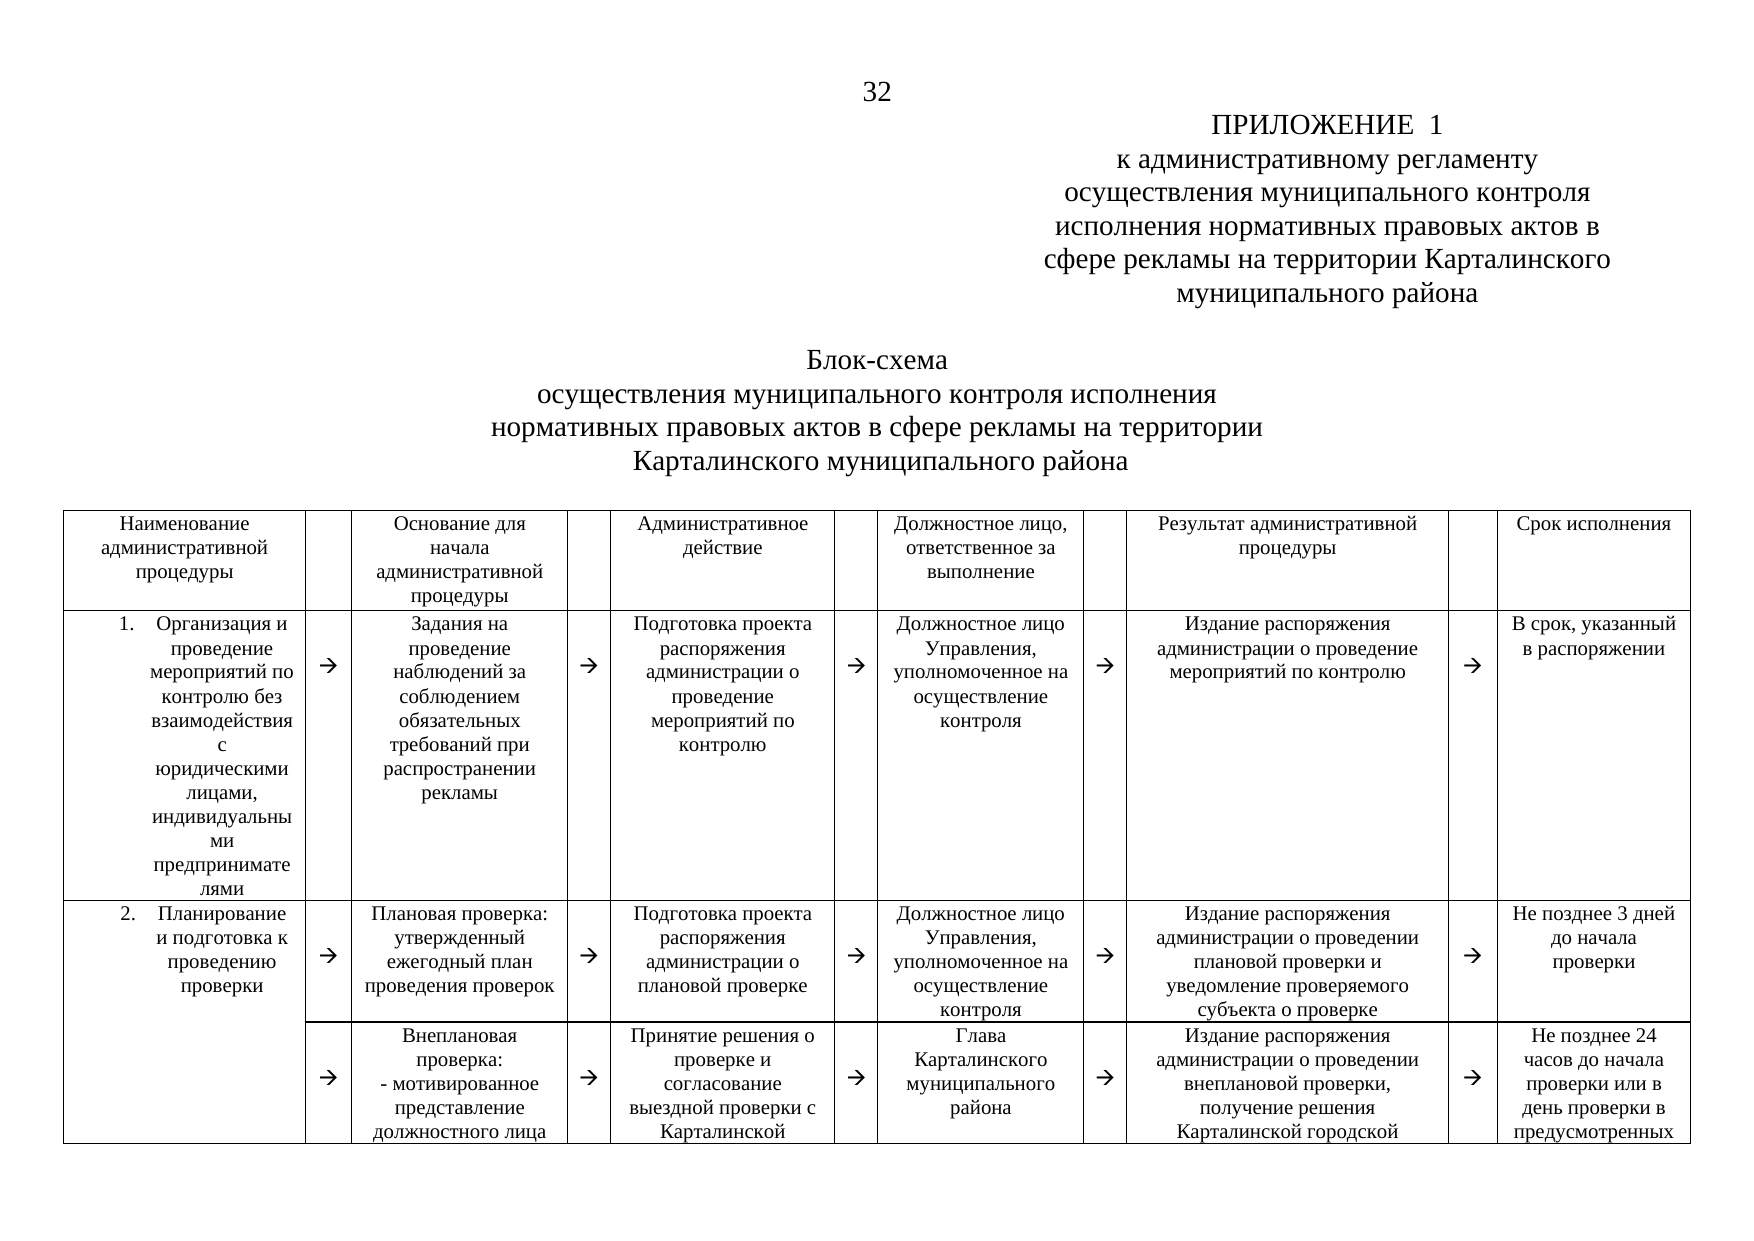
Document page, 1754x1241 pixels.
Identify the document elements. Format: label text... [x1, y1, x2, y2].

text Блок-схема [118, 342, 1636, 376]
table_cell Организация и проведение мероприятий по контролю без взаимодействия с юридическими лицами, индивидуальными предпринимателями [64, 611, 305, 900]
text осуществления муниципального контроля исполнения [118, 376, 1636, 409]
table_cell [1498, 1023, 1690, 1143]
table_cell [835, 611, 877, 900]
table_cell Издание распоряжения администрации о проведении плановой проверки и уведомление проверяемого субъекта о проверке [1127, 901, 1448, 1021]
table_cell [611, 1023, 834, 1143]
table_cell [568, 1023, 610, 1143]
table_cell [1127, 1023, 1448, 1143]
table_header [1449, 511, 1497, 610]
text Карталинского муниципального района [118, 443, 1636, 476]
table_header [1084, 511, 1126, 610]
text нормативных правовых актов в сфере рекламы на территории [118, 409, 1636, 443]
table_cell [835, 1023, 877, 1143]
table_cell Подготовка проекта распоряжения администрации о проведение мероприятий по контролю [611, 611, 834, 900]
table_cell [1084, 901, 1126, 1021]
text к административному регламенту осуществления муниципального контроля исполнения нормативных правовых актов в сфере рекламы на территории Карталинского муниципального района [1019, 141, 1636, 309]
table_cell Задания на проведение наблюдений за соблюдением обязательных требований при распространении рекламы [352, 611, 567, 900]
table_cell Не позднее 3 дней до начала проверки [1498, 901, 1690, 1021]
table_cell Плановая проверка: утвержденный ежегодный план проведения проверок [352, 901, 567, 1021]
table_header Срок исполнения [1498, 511, 1690, 610]
table_header [568, 511, 610, 610]
table_header [306, 511, 351, 610]
table_cell [306, 611, 351, 900]
table_cell [835, 901, 877, 1021]
table_cell [1449, 1023, 1497, 1143]
table_header [835, 511, 877, 610]
table_cell Планирование и подготовка к проведению проверки [64, 901, 305, 1143]
table_cell [1084, 1023, 1126, 1143]
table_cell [878, 1023, 1083, 1143]
table_cell [1084, 611, 1126, 900]
table_header Основание для начала административной процедуры [352, 511, 567, 610]
table_cell [568, 611, 610, 900]
table_cell [306, 901, 351, 1021]
table_header Административное действие [611, 511, 834, 610]
table_cell В срок, указанный в распоряжении [1498, 611, 1690, 900]
table_header Результат административной процедуры [1127, 511, 1448, 610]
table_cell [1449, 901, 1497, 1021]
table_cell Должностное лицо Управления, уполномоченное на осуществление контроля [878, 901, 1083, 1021]
table_cell Должностное лицо Управления, уполномоченное на осуществление контроля [878, 611, 1083, 900]
table_cell Издание распоряжения администрации о проведение мероприятий по контролю [1127, 611, 1448, 900]
table_cell [306, 1023, 351, 1143]
text ПРИЛОЖЕНИЕ 1 [1019, 107, 1636, 141]
table_cell [568, 901, 610, 1021]
table_cell Подготовка проекта распоряжения администрации о плановой проверке [611, 901, 834, 1021]
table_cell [352, 1023, 567, 1143]
table_header Должностное лицо, ответственное за выполнение [878, 511, 1083, 610]
table_cell [1449, 611, 1497, 900]
table_header Наименование административной процедуры [64, 511, 305, 610]
